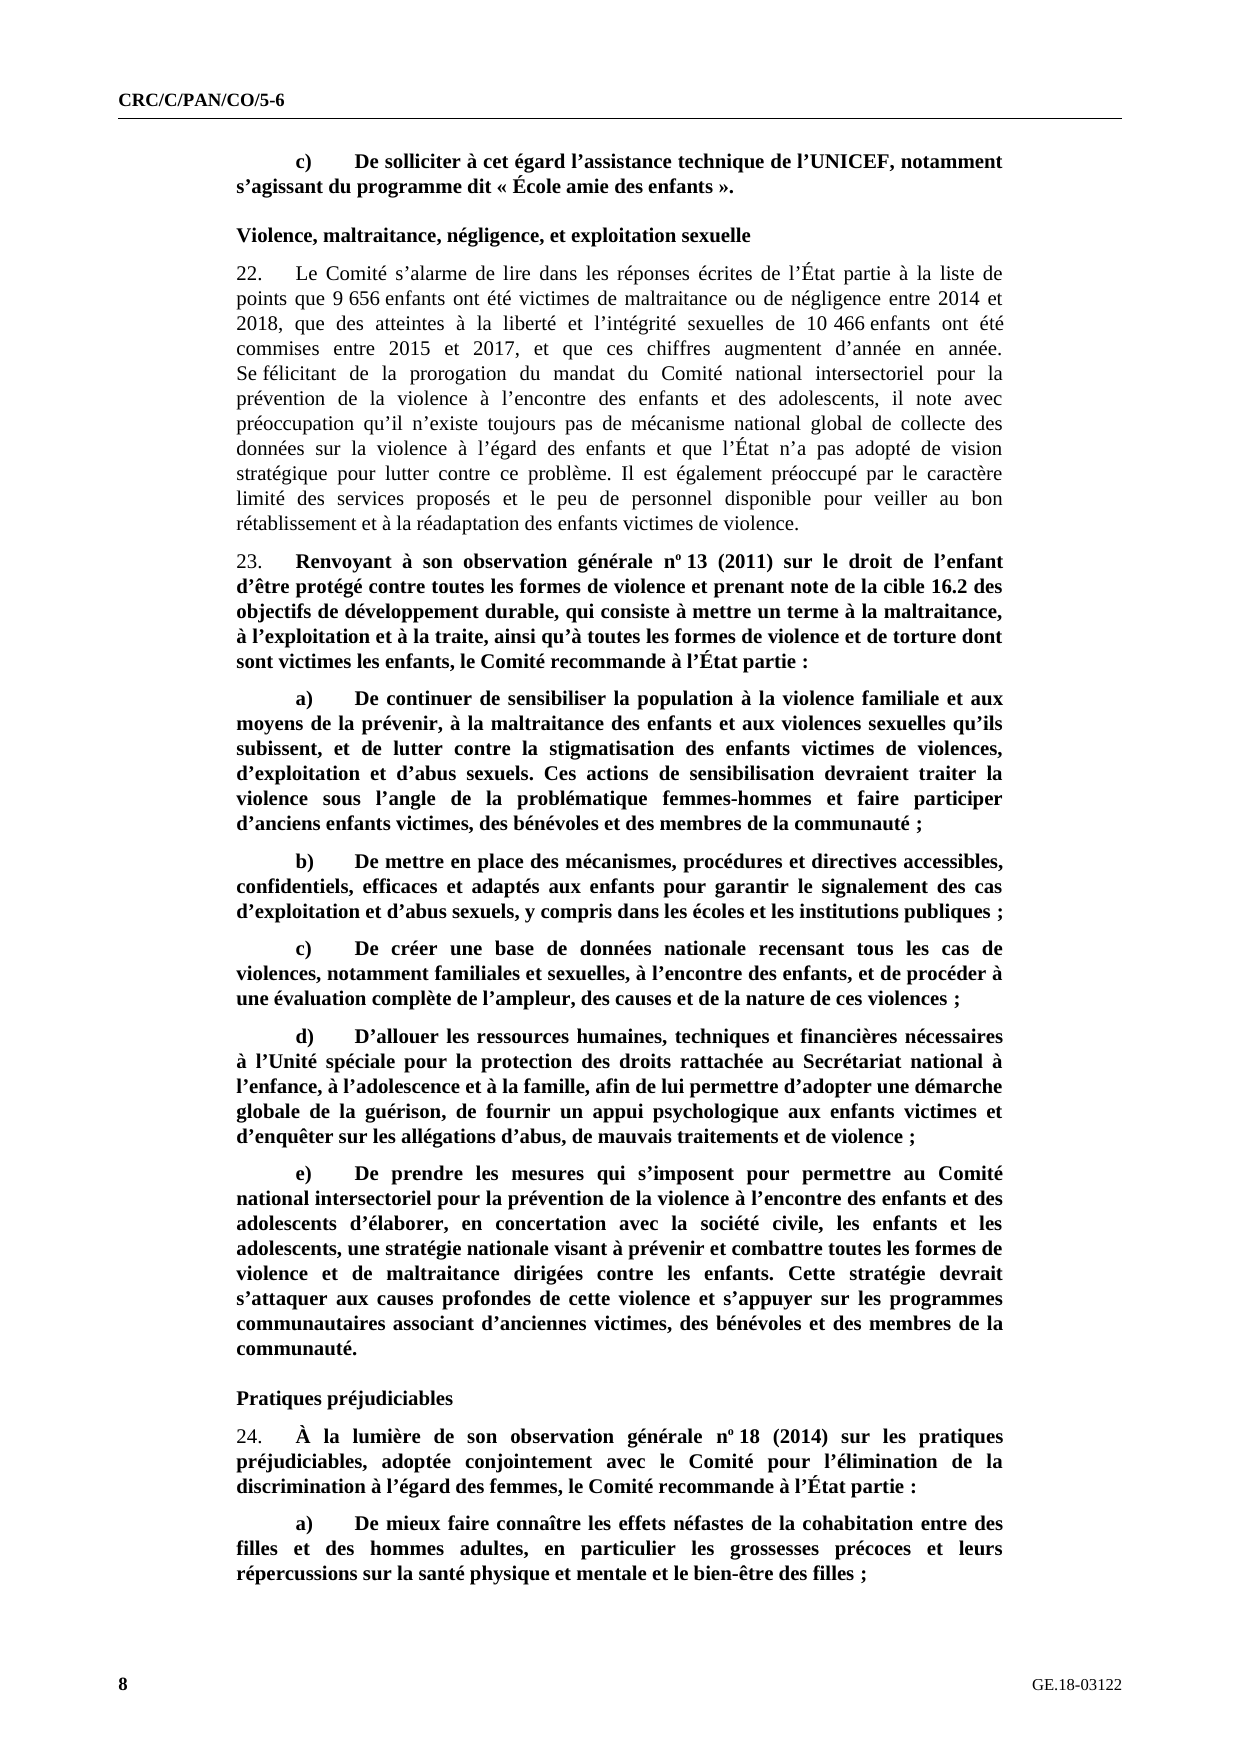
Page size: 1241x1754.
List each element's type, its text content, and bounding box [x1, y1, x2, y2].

text a) De mieux faire connaître les effets néfastes de la cohabitation entre des filles et des hommes adultes, en particulier les grossesses précoces et leurs répercussions sur la santé physique et mentale et le bien-être des filles ; [236, 1510, 1004, 1585]
text 24. À la lumière de son observation générale no 18 (2014) sur les pratiques préjudiciables, adoptée conjointement avec le Comité pour l’élimination de la discrimination à l’égard des femmes, le Comité recommande à l’État partie : [236, 1423, 1004, 1498]
text 22. Le Comité s’alarme de lire dans les réponses écrites de l’État partie à la liste de points que 9 656 enfants ont été victimes de maltraitance ou de négligence entre 2014 et 2018, que des atteintes à la liberté et l’intégrité sexuelles de 10 466 enfants ont été commises entre 2015 et 2017, et que ces chiffres augmentent d’année en année. Se félicitant de la prorogation du mandat du Comité national intersectoriel pour la prévention de la violence à l’encontre des enfants et des adolescents, il note avec préoccupation qu’il n’existe toujours pas de mécanisme national global de collecte des données sur la violence à l’égard des enfants et que l’État n’a pas adopté de vision stratégique pour lutter contre ce problème. Il est également préoccupé par le caractère limité des services proposés et le peu de personnel disponible pour veiller au bon rétablissement et à la réadaptation des enfants victimes de violence. [236, 260, 1004, 535]
text a) De continuer de sensibiliser la population à la violence familiale et aux moyens de la prévenir, à la maltraitance des enfants et aux violences sexuelles qu’ils subissent, et de lutter contre la stigmatisation des enfants victimes de violences, d’exploitation et d’abus sexuels. Ces actions de sensibilisation devraient traiter la violence sous l’angle de la problématique femmes-hommes et faire participer d’anciens enfants victimes, des bénévoles et des membres de la communauté ; [236, 685, 1004, 835]
text 23. Renvoyant à son observation générale no 13 (2011) sur le droit de l’enfant d’être protégé contre toutes les formes de violence et prenant note de la cible 16.2 des objectifs de développement durable, qui consiste à mettre un terme à la maltraitance, à l’exploitation et à la traite, ainsi qu’à toutes les formes de violence et de torture dont sont victimes les enfants, le Comité recommande à l’État partie : [236, 548, 1004, 673]
text Pratiques préjudiciables [118, 1385, 1004, 1410]
text b) De mettre en place des mécanismes, procédures et directives accessibles, confidentiels, efficaces et adaptés aux enfants pour garantir le signalement des cas d’exploitation et d’abus sexuels, y compris dans les écoles et les institutions publiques ; [236, 848, 1004, 923]
text e) De prendre les mesures qui s’imposent pour permettre au Comité national intersectoriel pour la prévention de la violence à l’encontre des enfants et des adolescents d’élaborer, en concertation avec la société civile, les enfants et les adolescents, une stratégie nationale visant à prévenir et combattre toutes les formes de violence et de maltraitance dirigées contre les enfants. Cette stratégie devrait s’attaquer aux causes profondes de cette violence et s’appuyer sur les programmes communautaires associant d’anciennes victimes, des bénévoles et des membres de la communauté. [236, 1160, 1004, 1360]
text Violence, maltraitance, négligence, et exploitation sexuelle [118, 223, 1004, 248]
text d) D’allouer les ressources humaines, techniques et financières nécessaires à l’Unité spéciale pour la protection des droits rattachée au Secrétariat national à l’enfance, à l’adolescence et à la famille, afin de lui permettre d’adopter une démarche globale de la guérison, de fournir un appui psychologique aux enfants victimes et d’enquêter sur les allégations d’abus, de mauvais traitements et de violence ; [236, 1023, 1004, 1148]
text c) De solliciter à cet égard l’assistance technique de l’UNICEF, notamment s’agissant du programme dit « École amie des enfants ». [236, 148, 1004, 198]
text c) De créer une base de données nationale recensant tous les cas de violences, notamment familiales et sexuelles, à l’encontre des enfants, et de procéder à une évaluation complète de l’ampleur, des causes et de la nature de ces violences ; [236, 935, 1004, 1010]
